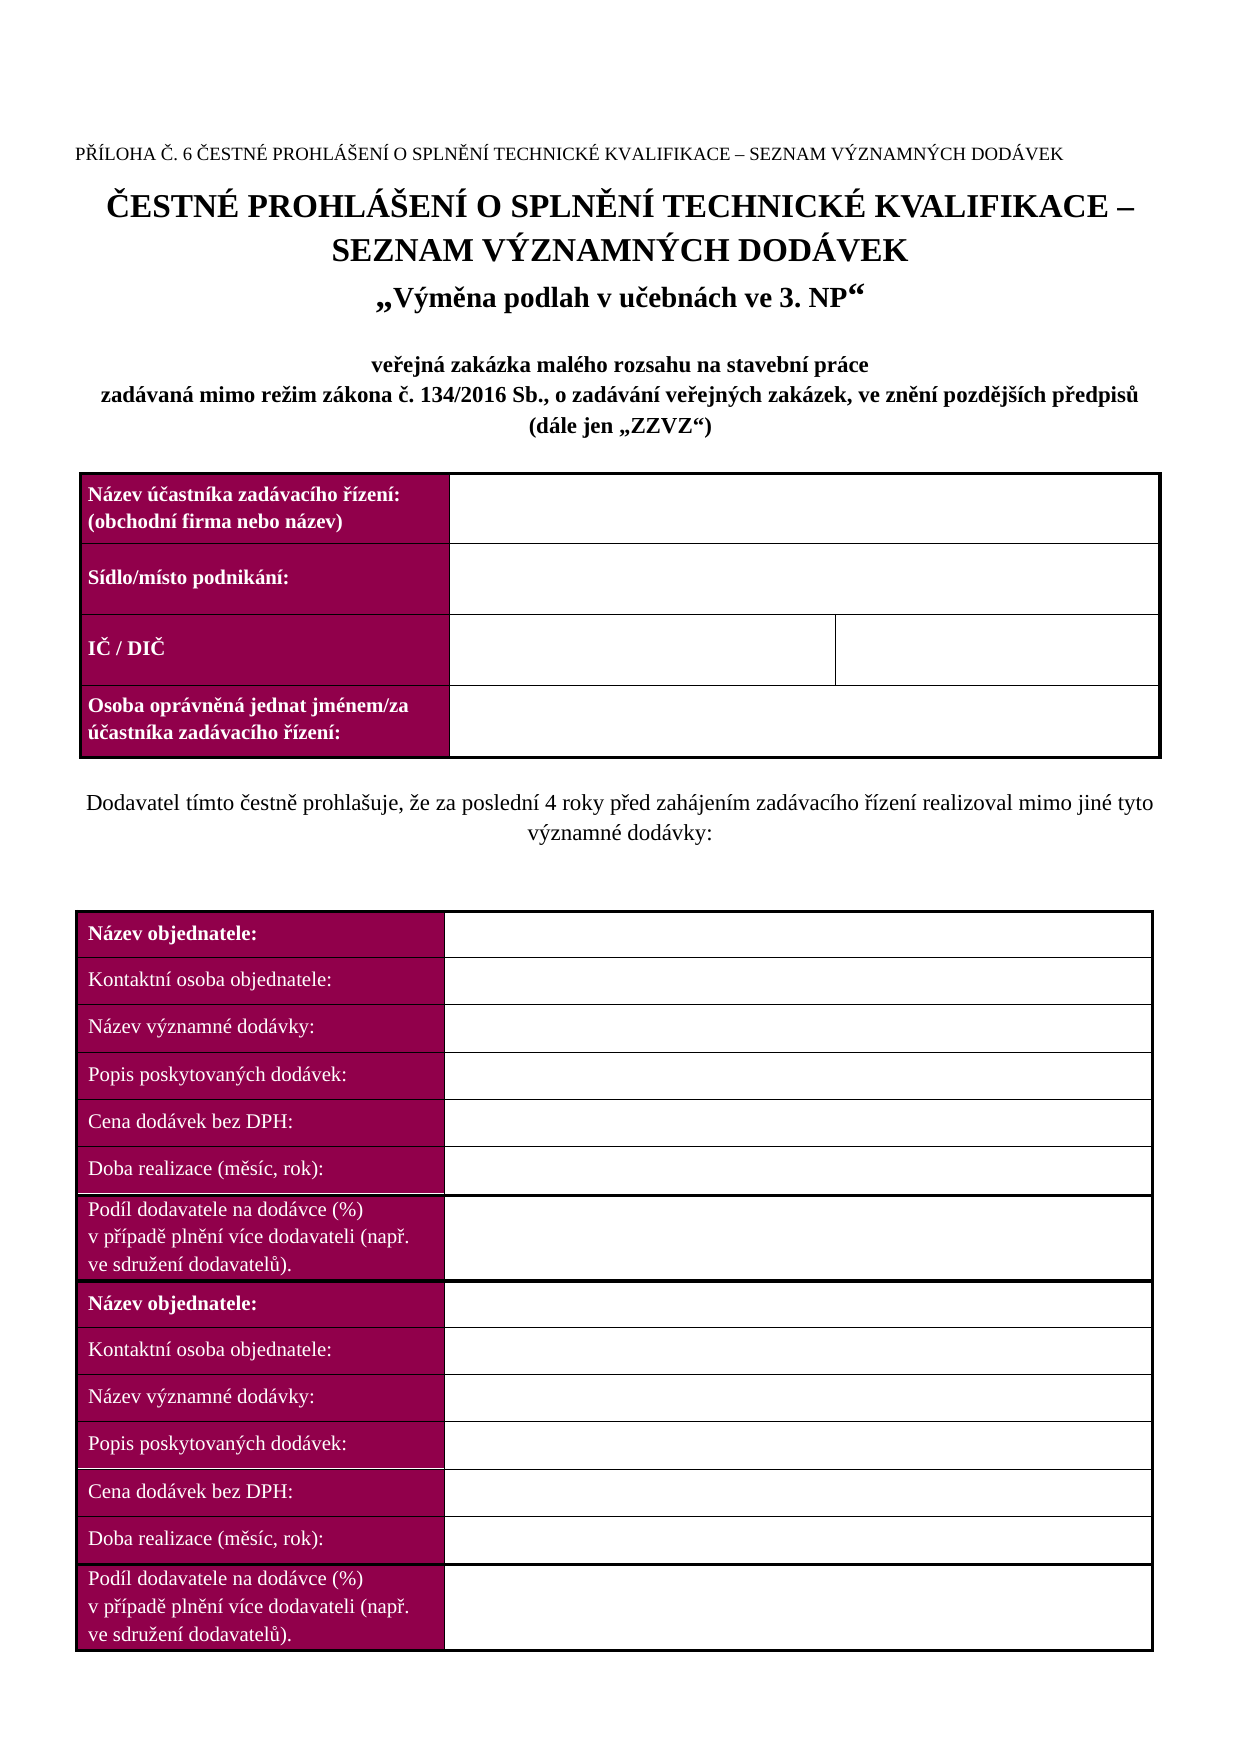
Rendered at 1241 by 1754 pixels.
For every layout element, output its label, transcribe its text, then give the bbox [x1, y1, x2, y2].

table_cell [445, 1566, 1151, 1649]
table_cell [445, 1517, 1151, 1563]
table_cell Cena dodávek bez DPH: [78, 1470, 444, 1516]
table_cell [78, 1566, 444, 1649]
table_cell [445, 1197, 1151, 1279]
table_cell Název objednatele: [78, 1283, 444, 1327]
table_cell [445, 1147, 1151, 1193]
table_cell [450, 544, 1158, 614]
text „Výměna podlah v učebnách ve 3. NP“ [75, 274, 1165, 315]
text Čestné prohlášení o splnění technické kvalifikace – seznam významných dodávek [75, 186, 1165, 268]
table_cell [445, 1005, 1151, 1052]
table_cell Popis poskytovaných dodávek: [78, 1053, 444, 1099]
table_cell Název významné dodávky: [78, 1005, 444, 1052]
table_cell [445, 958, 1151, 1004]
text Dodavatel tímto čestně prohlašuje, že za poslední 4 roky před zahájením zadávacího řízení realizoval mimo jiné tyto významné dodávky: [75, 789, 1165, 845]
table_cell [450, 615, 835, 685]
table_cell Kontaktní osoba objednatele: [78, 1328, 444, 1374]
table_cell Kontaktní osoba objednatele: [78, 958, 444, 1004]
table_cell Doba realizace (měsíc, rok): [78, 1147, 444, 1193]
table_cell [445, 1100, 1151, 1146]
table_cell Cena dodávek bez DPH: [78, 1100, 444, 1146]
table_cell [445, 1283, 1151, 1327]
table_cell Sídlo/místo podnikání: [82, 544, 449, 614]
table_cell [445, 1053, 1151, 1099]
table_cell [445, 1375, 1151, 1421]
table_cell IČ / DIČ [82, 615, 449, 685]
table_header Název objednatele: [78, 913, 444, 957]
table_cell [836, 615, 1158, 685]
table_cell Doba realizace (měsíc, rok): [78, 1517, 444, 1563]
table_cell Popis poskytovaných dodávek: [78, 1422, 444, 1468]
table_header [445, 913, 1151, 957]
table_cell Název významné dodávky: [78, 1375, 444, 1421]
table_cell [445, 1328, 1151, 1374]
text veřejná zakázka malého rozsahu na stavební práce [75, 351, 1165, 378]
table_cell Osoba oprávněná jednat jménem/za účastníka zadávacího řízení: [82, 686, 449, 756]
table_cell [450, 686, 1158, 756]
text zadávaná mimo režim zákona č. 134/2016 Sb., o zadávání veřejných zakázek, ve znění pozdějších předpisů (dále jen „ZZVZ“) [75, 382, 1165, 438]
table_cell [445, 1422, 1151, 1468]
table_cell Podíl dodavatele na dodávce (%) v případě plnění více dodavateli (např. ve sdružení dodavatelů). [78, 1197, 444, 1279]
table_header [450, 475, 1158, 543]
table_cell [445, 1470, 1151, 1516]
table_header Název účastníka zadávacího řízení: (obchodní firma nebo název) [82, 475, 449, 543]
text PŘÍLOHA Č. 6 ČESTNÉ PROHLÁŠENÍ O SPLNĚNÍ TECHNICKÉ KVALIFIKACE – SEZNAM VÝZNAMNÝCH DODÁVEK [75, 143, 1165, 164]
